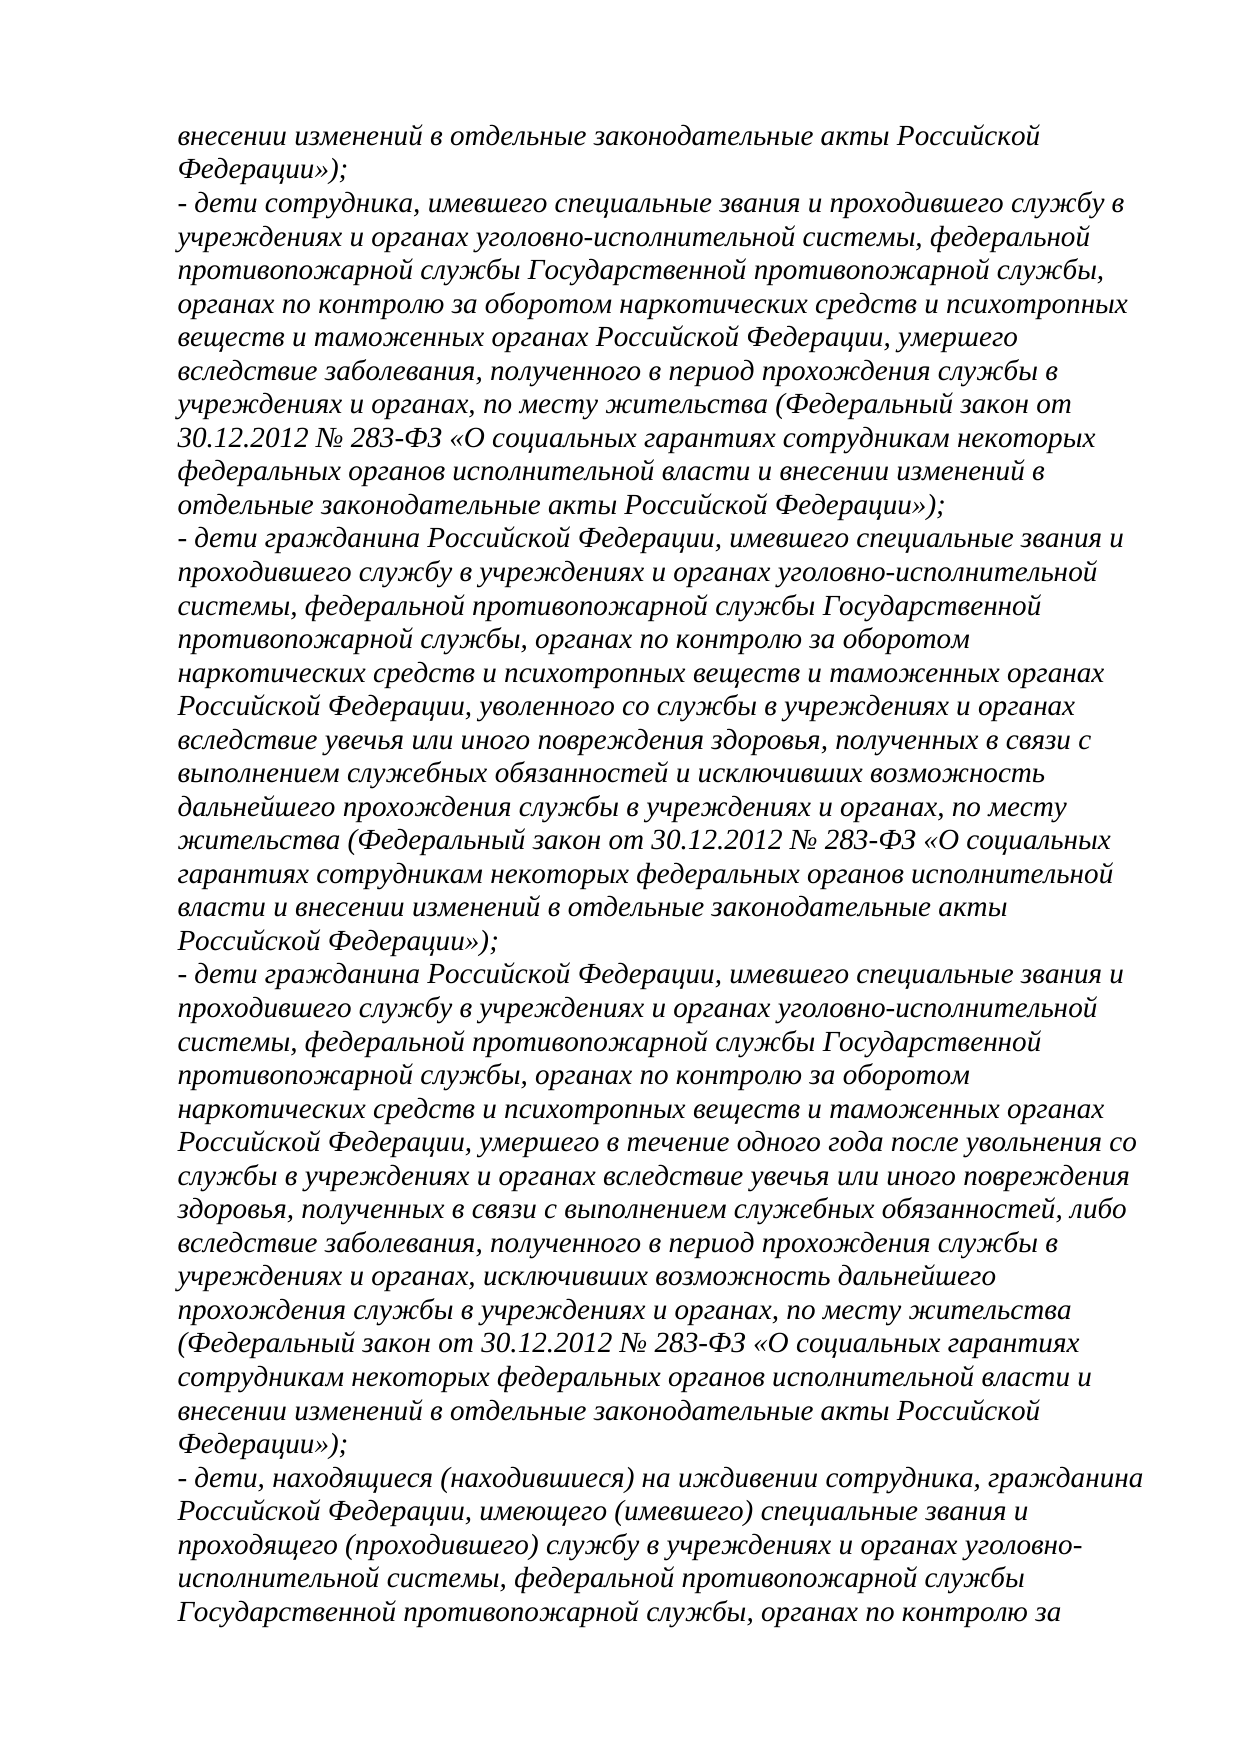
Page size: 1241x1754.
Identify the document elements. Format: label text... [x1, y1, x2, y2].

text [177, 118, 1152, 185]
text - дети гражданина Российской Федерации, имевшего специальные звания и проходившего службу в учреждениях и органах уголовно-исполнительной системы, федеральной противопожарной службы Государственной противопожарной службы, органах по контролю за оборотом наркотических средств и психотропных веществ и таможенных органах Российской Федерации, умершего в течение одного года после увольнения со службы в учреждениях и органах вследствие увечья или иного повреждения здоровья, полученных в связи с выполнением служебных обязанностей, либо вследствие заболевания, полученного в период прохождения службы в учреждениях и органах, исключивших возможность дальнейшего прохождения службы в учреждениях и органах, по месту жительства (Федеральный закон от 30.12.2012 № 283-ФЗ «О социальных гарантиях сотрудникам некоторых федеральных органов исполнительной власти и внесении изменений в отдельные законодательные акты Российской Федерации»); [177, 957, 1152, 1460]
text - дети гражданина Российской Федерации, имевшего специальные звания и проходившего службу в учреждениях и органах уголовно-исполнительной системы, федеральной противопожарной службы Государственной противопожарной службы, органах по контролю за оборотом наркотических средств и психотропных веществ и таможенных органах Российской Федерации, уволенного со службы в учреждениях и органах вследствие увечья или иного повреждения здоровья, полученных в связи с выполнением служебных обязанностей и исключивших возможность дальнейшего прохождения службы в учреждениях и органах, по месту жительства (Федеральный закон от 30.12.2012 № 283-ФЗ «О социальных гарантиях сотрудникам некоторых федеральных органов исполнительной власти и внесении изменений в отдельные законодательные акты Российской Федерации»); [177, 521, 1152, 957]
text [177, 1460, 1152, 1627]
text - дети сотрудника, имевшего специальные звания и проходившего службу в учреждениях и органах уголовно-исполнительной системы, федеральной противопожарной службы Государственной противопожарной службы, органах по контролю за оборотом наркотических средств и психотропных веществ и таможенных органах Российской Федерации, умершего вследствие заболевания, полученного в период прохождения службы в учреждениях и органах, по месту жительства (Федеральный закон от 30.12.2012 № 283-ФЗ «О социальных гарантиях сотрудникам некоторых федеральных органов исполнительной власти и внесении изменений в отдельные законодательные акты Российской Федерации»); [177, 185, 1152, 521]
